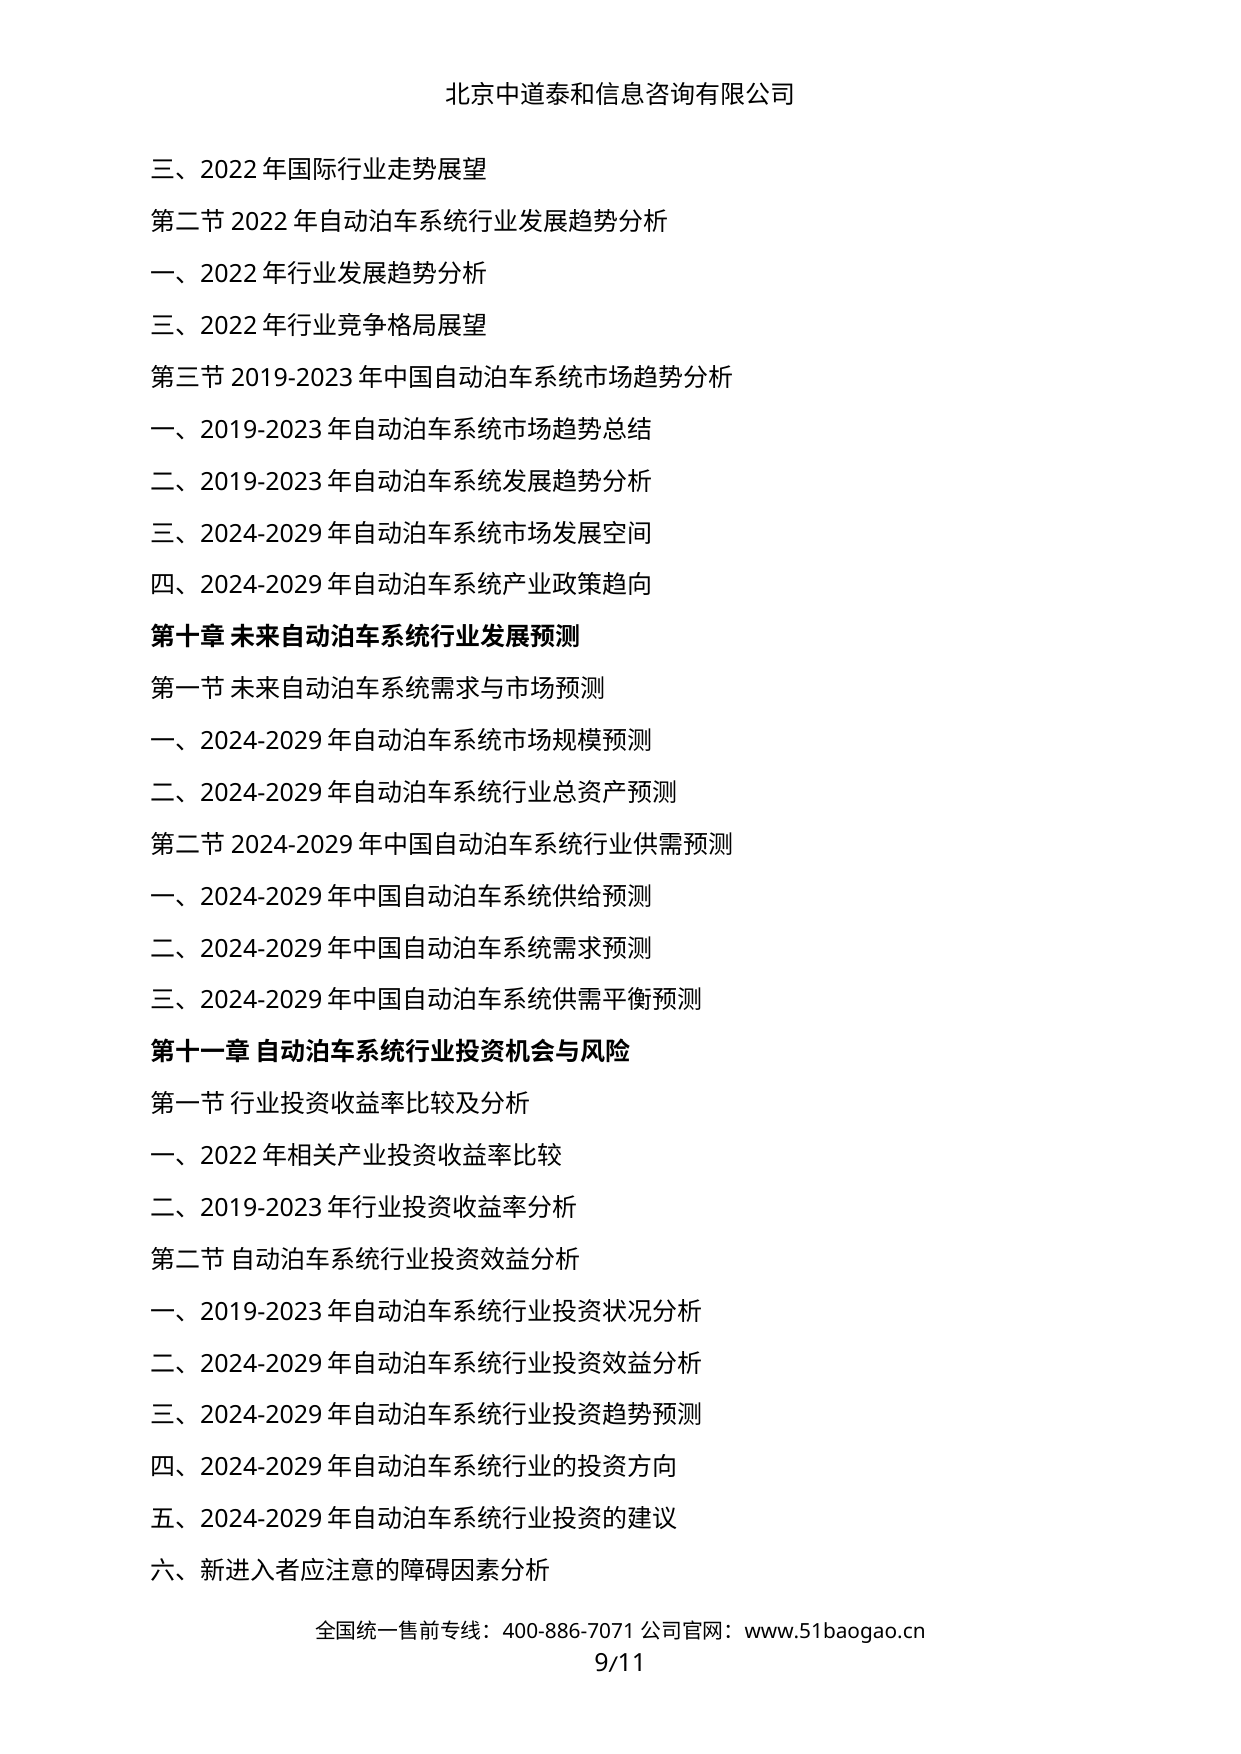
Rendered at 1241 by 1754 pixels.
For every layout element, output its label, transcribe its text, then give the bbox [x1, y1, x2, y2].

text 二、2024-2029年自动泊车系统行业投资效益分析 [150, 1343, 1090, 1379]
text 第十章 未来自动泊车系统行业发展预测 [150, 617, 1090, 653]
text 第三节 2019-2023年中国自动泊车系统市场趋势分析 [150, 357, 1090, 394]
text 四、2024-2029年自动泊车系统行业的投资方向 [150, 1447, 1090, 1483]
text 二、2019-2023年行业投资收益率分析 [150, 1187, 1090, 1224]
text 二、2024-2029年自动泊车系统行业总资产预测 [150, 772, 1090, 809]
text 二、2024-2029年中国自动泊车系统需求预测 [150, 928, 1090, 964]
text 三、2024-2029年中国自动泊车系统供需平衡预测 [150, 980, 1090, 1016]
text 三、2022年国际行业走势展望 [150, 150, 1090, 186]
text 四、2024-2029年自动泊车系统产业政策趋向 [150, 565, 1090, 601]
text 一、2022年行业发展趋势分析 [150, 254, 1090, 290]
text 第十一章 自动泊车系统行业投资机会与风险 [150, 1032, 1090, 1068]
text 三、2022年行业竞争格局展望 [150, 306, 1090, 342]
text 第二节 2024-2029年中国自动泊车系统行业供需预测 [150, 824, 1090, 861]
text 一、2022年相关产业投资收益率比较 [150, 1136, 1090, 1172]
text 二、2019-2023年自动泊车系统发展趋势分析 [150, 461, 1090, 497]
text 第二节 2022年自动泊车系统行业发展趋势分析 [150, 202, 1090, 238]
text 第一节 行业投资收益率比较及分析 [150, 1084, 1090, 1120]
text 六、新进入者应注意的障碍因素分析 [150, 1551, 1090, 1587]
text 第二节 自动泊车系统行业投资效益分析 [150, 1239, 1090, 1276]
text 一、2024-2029年中国自动泊车系统供给预测 [150, 876, 1090, 912]
text 三、2024-2029年自动泊车系统行业投资趋势预测 [150, 1395, 1090, 1431]
text 一、2019-2023年自动泊车系统市场趋势总结 [150, 409, 1090, 446]
text 五、2024-2029年自动泊车系统行业投资的建议 [150, 1499, 1090, 1535]
text 一、2019-2023年自动泊车系统行业投资状况分析 [150, 1291, 1090, 1327]
text 第一节 未来自动泊车系统需求与市场预测 [150, 669, 1090, 705]
text 一、2024-2029年自动泊车系统市场规模预测 [150, 721, 1090, 757]
text 三、2024-2029年自动泊车系统市场发展空间 [150, 513, 1090, 549]
